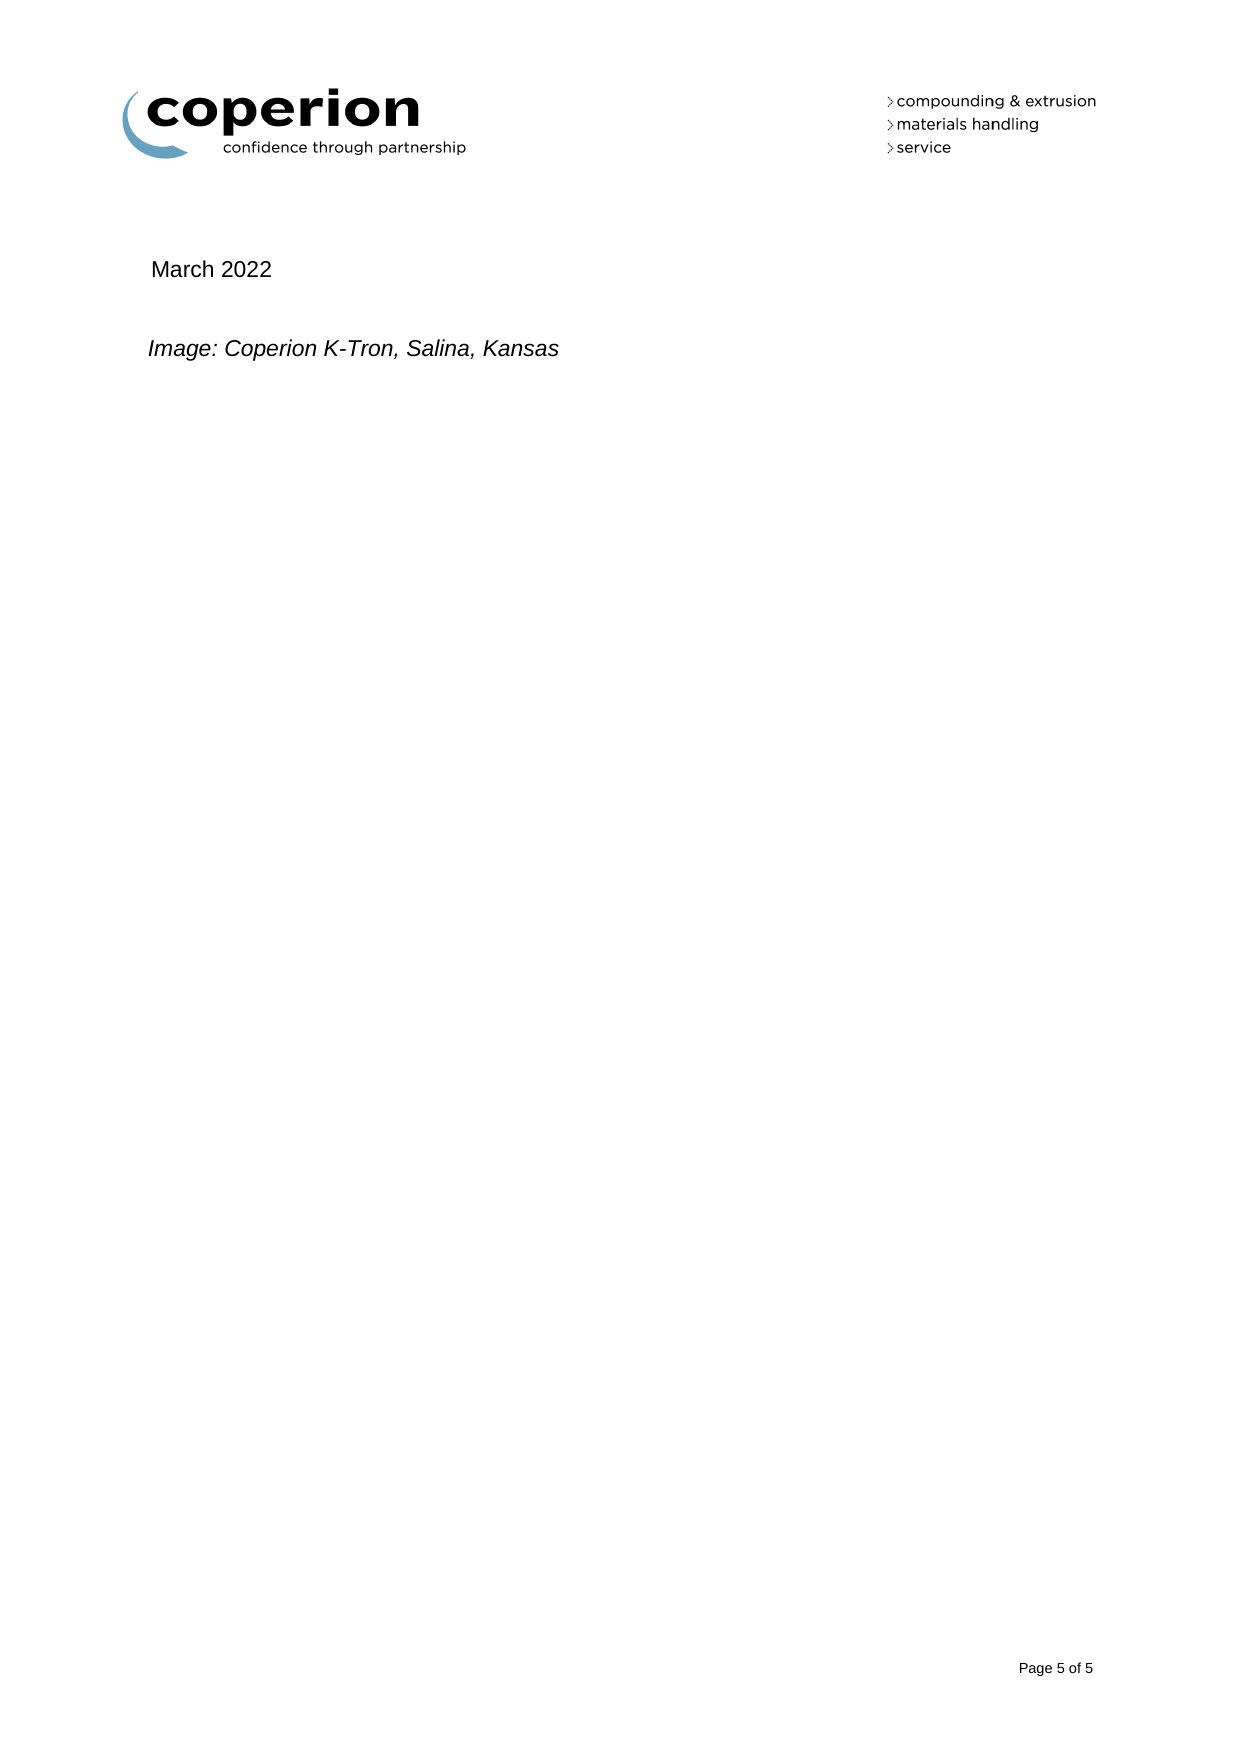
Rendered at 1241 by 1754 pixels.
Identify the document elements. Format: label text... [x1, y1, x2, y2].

picture [886, 87, 1099, 160]
picture [121, 87, 467, 160]
text Image: Coperion K-Tron, Salina, Kansas [148, 335, 1122, 362]
